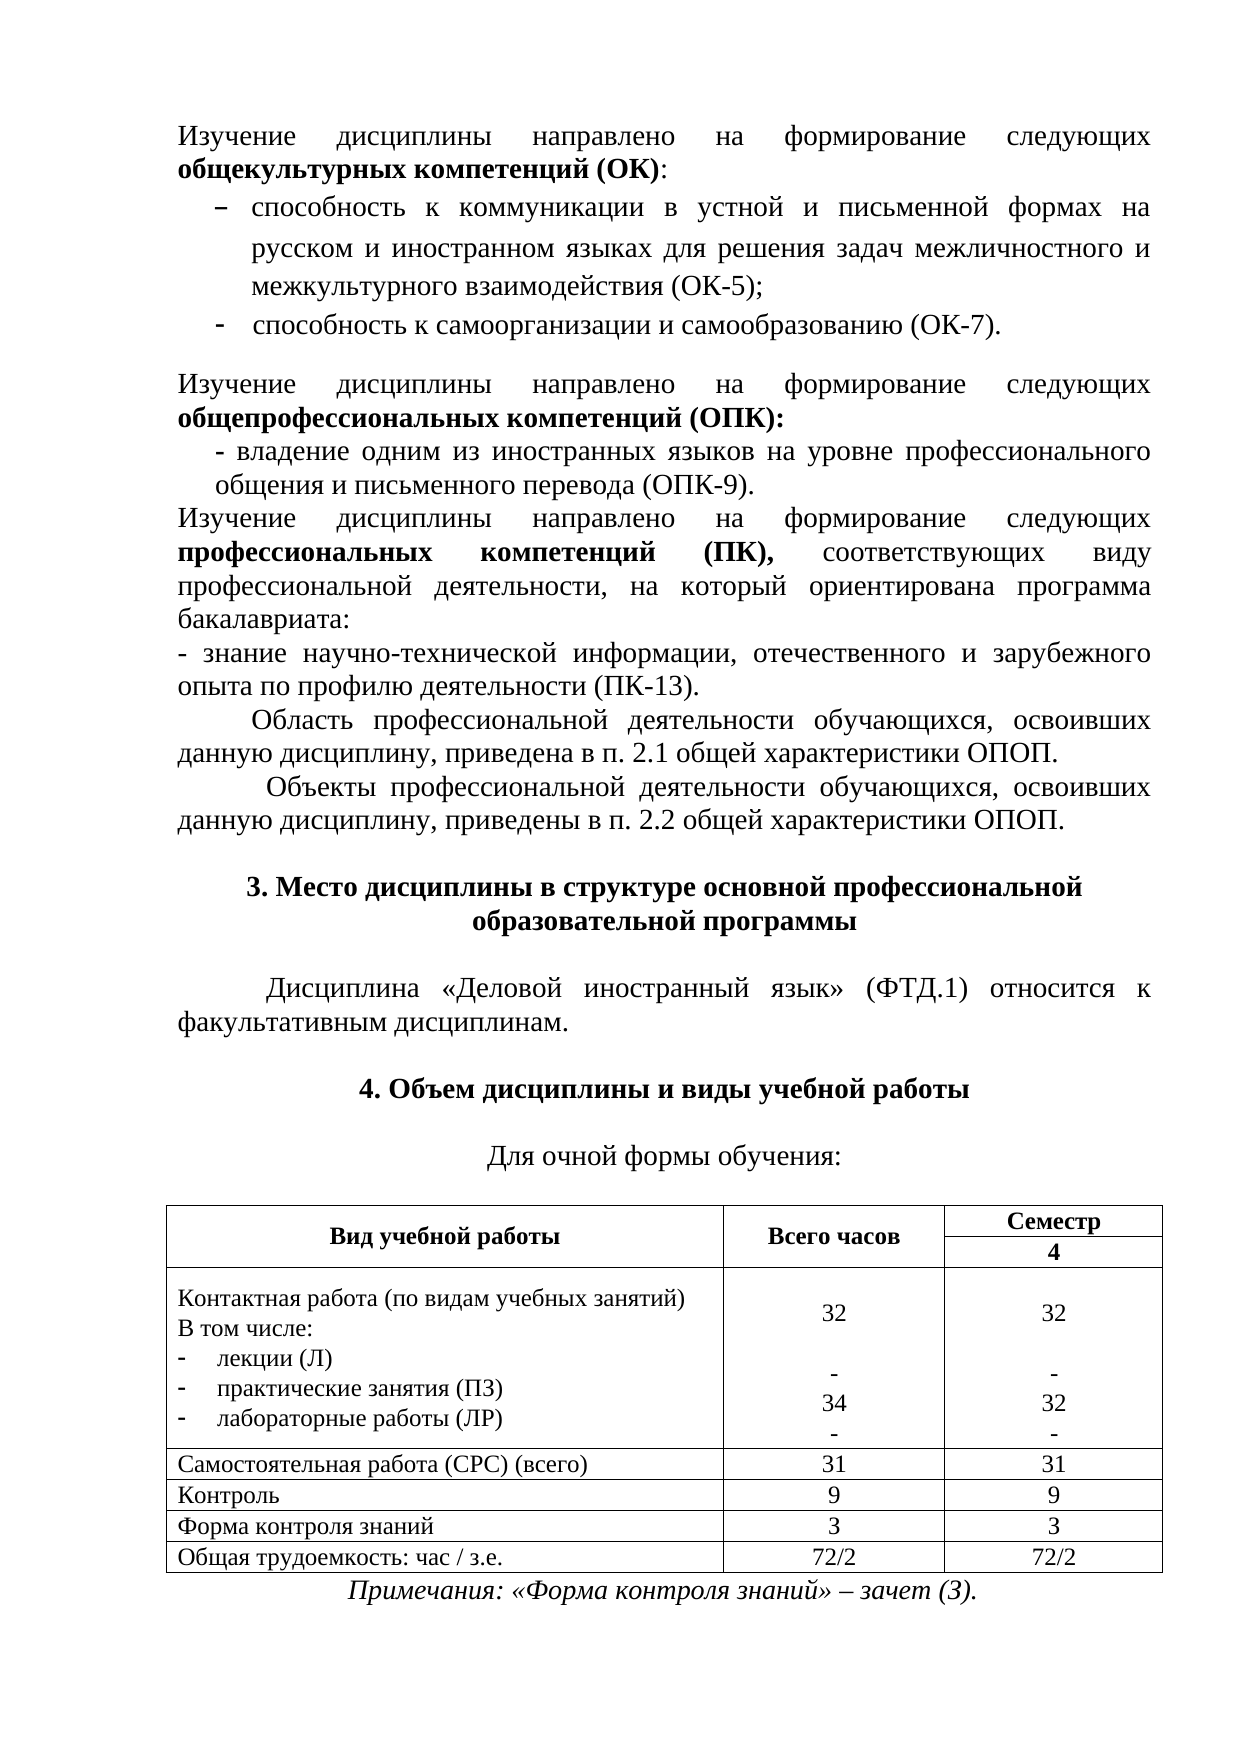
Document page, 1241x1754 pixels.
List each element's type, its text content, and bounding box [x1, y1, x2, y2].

table_cell 9 [945, 1480, 1162, 1510]
table_cell Самостоятельная работа (СРС) (всего) [167, 1449, 723, 1479]
text Изучение дисциплины направлено на формирование следующих профессиональных компетенций (ПК), соответствующих виду профессиональной деятельности, на который ориентирована программа бакалавриата: [177, 501, 1152, 635]
table_cell 72/2 [724, 1542, 944, 1572]
table_cell 32 - 32 - [945, 1268, 1162, 1448]
table_cell Общая трудоемкость: час / з.е. [167, 1542, 723, 1572]
table_cell З [945, 1511, 1162, 1541]
text - владение одним из иностранных языков на уровне профессионального общения и письменного перевода (ОПК-9). [215, 433, 1152, 501]
text Объекты профессиональной деятельности обучающихся, освоивших данную дисциплину, приведены в п. 2.2 общей характеристики ОПОП. [177, 769, 1152, 836]
list способность к коммуникации в устной и письменной формах на русском и иностранном языках для решения задач межличностного и межкультурного взаимодействия (ОК-5); [213, 185, 1152, 302]
table_header Семестр [945, 1206, 1162, 1236]
text Примечания: «Форма контроля знаний» – зачет (З). [177, 1573, 1152, 1606]
table_header Всего часов [724, 1206, 944, 1267]
list способность к самоорганизации и самообразованию (ОК-7). [215, 307, 1152, 341]
table_cell 32 - 34 - [724, 1268, 944, 1448]
table_cell 31 [945, 1449, 1162, 1479]
table_cell 4 [945, 1237, 1162, 1267]
table_cell Контроль [167, 1480, 723, 1510]
text - знание научно-технической информации, отечественного и зарубежного опыта по профилю деятельности (ПК-13). [177, 635, 1152, 702]
table_cell 72/2 [945, 1542, 1162, 1572]
text Область профессиональной деятельности обучающихся, освоивших данную дисциплину, приведена в п. 2.1 общей характеристики ОПОП. [177, 702, 1152, 769]
table_cell Контактная работа (по видам учебных занятий) В том числе: лекции (Л) практические занятия (ПЗ) лабораторные работы (ЛР) [167, 1268, 723, 1448]
table_cell 31 [724, 1449, 944, 1479]
table_header Вид учебной работы [167, 1206, 723, 1267]
text 3. Место дисциплины в структуре основной профессиональной образовательной программы [177, 869, 1152, 937]
text Изучение дисциплины направлено на формирование следующих общепрофессиональных компетенций (ОПК): [177, 366, 1152, 433]
table_cell 9 [724, 1480, 944, 1510]
table_cell З [724, 1511, 944, 1541]
table_cell Форма контроля знаний [167, 1511, 723, 1541]
text Для очной формы обучения: [177, 1138, 1152, 1171]
text Изучение дисциплины направлено на формирование следующих общекультурных компетенций (ОК): [177, 118, 1152, 185]
text Дисциплина «Деловой иностранный язык» (ФТД.1) относится к факультативным дисциплинам. [177, 970, 1152, 1037]
text 4. Объем дисциплины и виды учебной работы [177, 1071, 1152, 1104]
